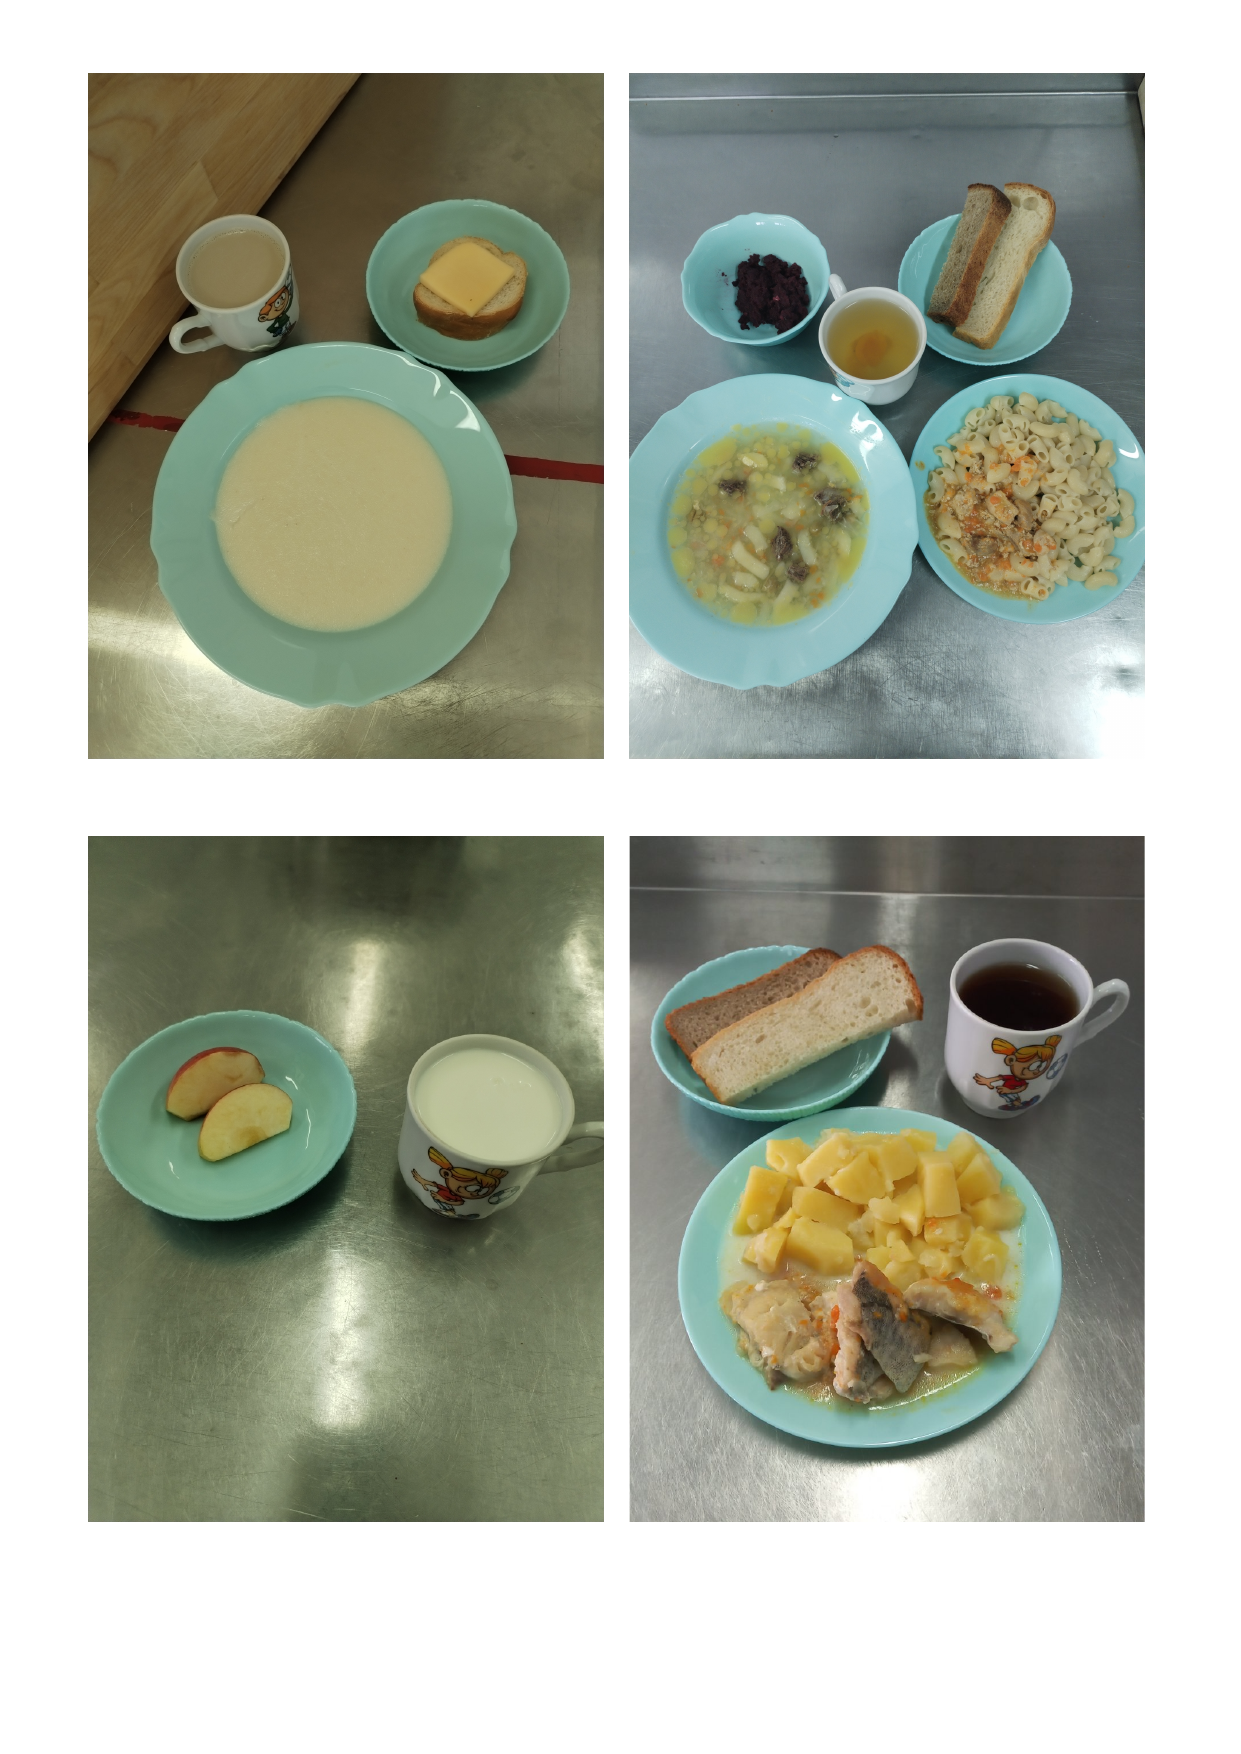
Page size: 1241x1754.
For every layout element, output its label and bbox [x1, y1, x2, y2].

picture [629, 836, 1145, 1522]
picture [88, 836, 604, 1522]
picture [629, 73, 1145, 759]
picture [88, 73, 604, 759]
